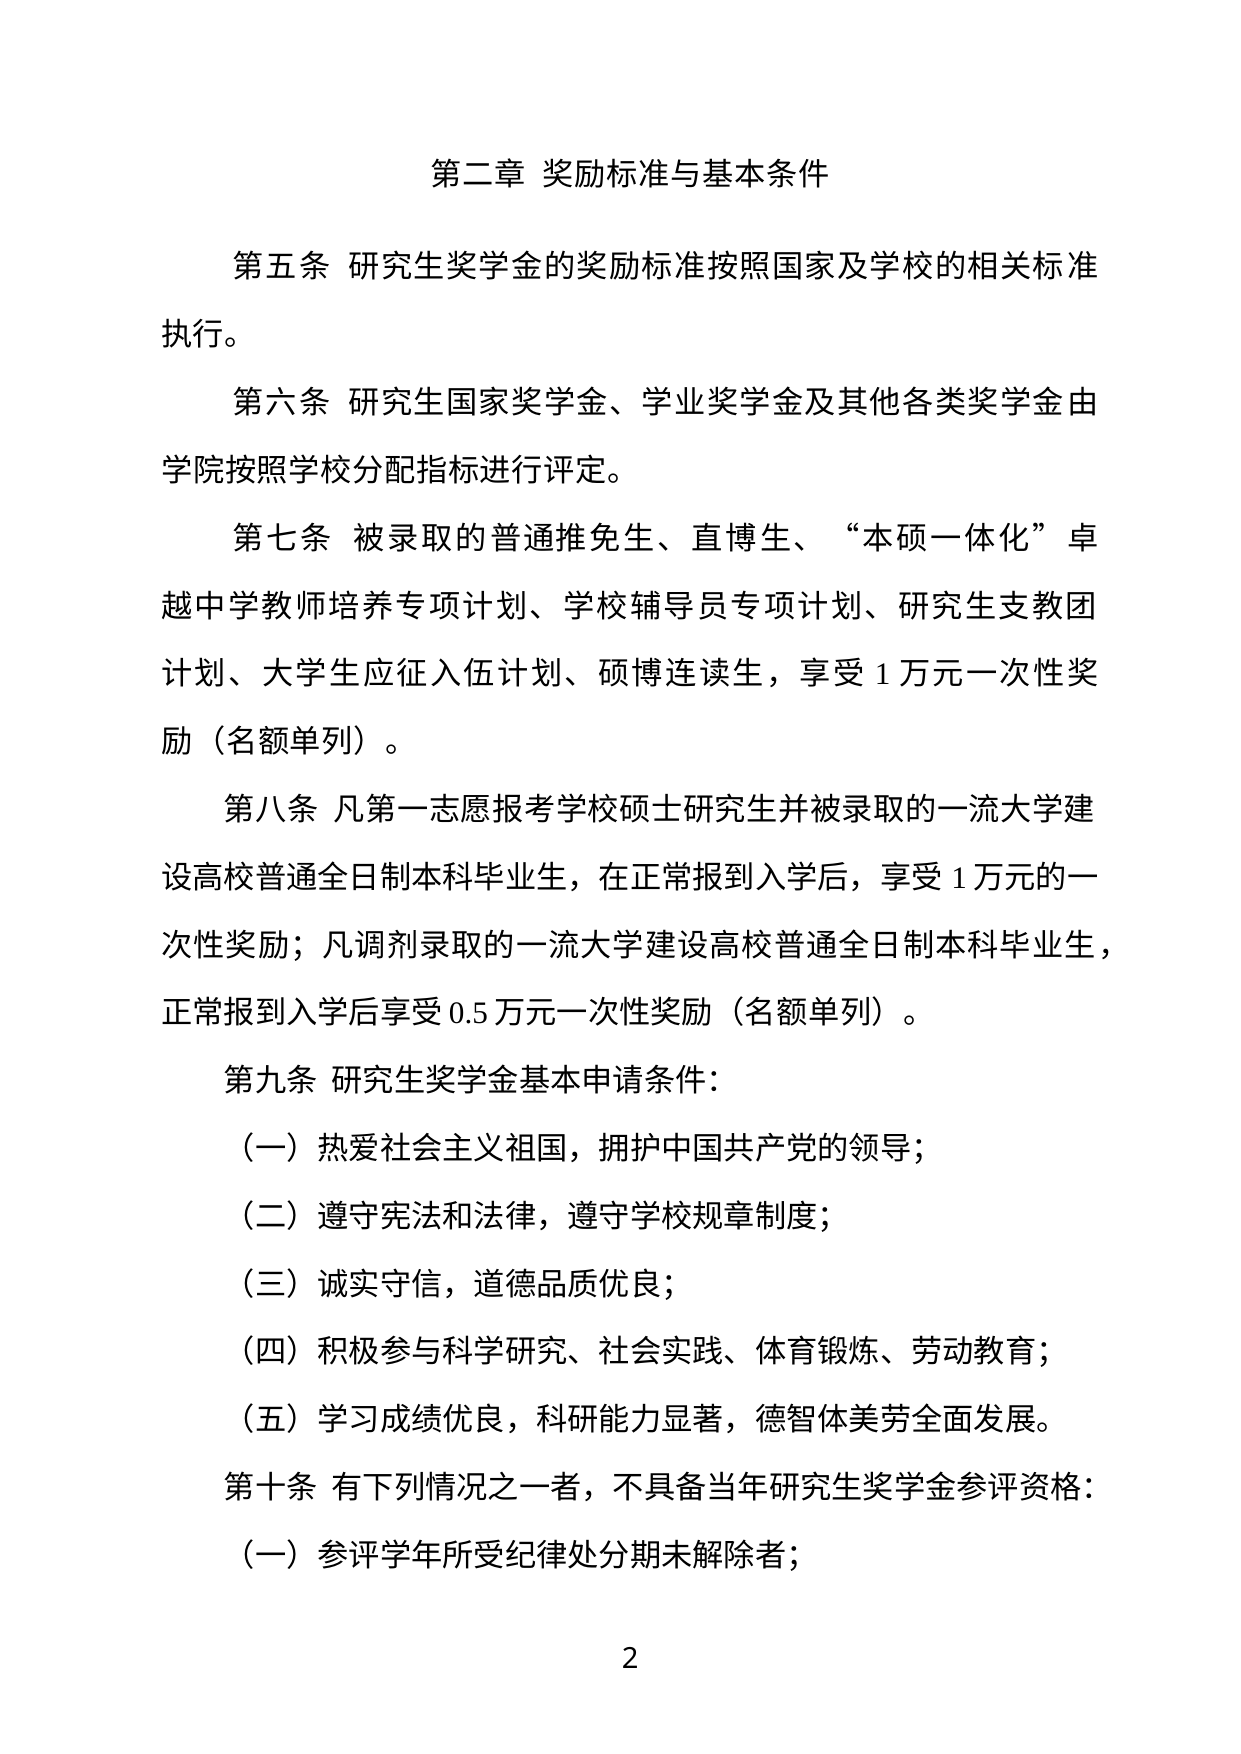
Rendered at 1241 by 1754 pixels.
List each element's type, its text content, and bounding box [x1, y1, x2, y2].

text 第二章 奖励标准与基本条件 [161, 149, 1098, 194]
text （五）学习成绩优良，科研能力显著，德智体美劳全面发展。 [161, 1394, 1098, 1440]
text （四）积极参与科学研究、社会实践、体育锻炼、劳动教育； [161, 1327, 1098, 1372]
text （二）遵守宪法和法律，遵守学校规章制度； [161, 1191, 1098, 1236]
text （三）诚实守信，道德品质优良； [161, 1259, 1098, 1304]
text 第十条 有下列情况之一者，不具备当年研究生奖学金参评资格： [161, 1462, 1098, 1507]
text 第六条 研究生国家奖学金、学业奖学金及其他各类奖学金由学院按照学校分配指标进行评定。 [161, 377, 1098, 490]
text 第五条 研究生奖学金的奖励标准按照国家及学校的相关标准执行。 [161, 242, 1098, 355]
text 第九条 研究生奖学金基本申请条件： [161, 1055, 1098, 1101]
text （一）热爱社会主义祖国，拥护中国共产党的领导； [161, 1123, 1098, 1168]
text 第七条 被录取的普通推免生、直博生、“本硕一体化”卓越中学教师培养专项计划、学校辅导员专项计划、研究生支教团计划、大学生应征入伍计划、硕博连读生，享受1万元一次性奖励（名额单列）。 [161, 513, 1098, 762]
text （一）参评学年所受纪律处分期未解除者； [161, 1530, 1098, 1575]
text 第八条 凡第一志愿报考学校硕士研究生并被录取的一流大学建设高校普通全日制本科毕业生，在正常报到入学后，享受1万元的一次性奖励；凡调剂录取的一流大学建设高校普通全日制本科毕业生，正常报到入学后享受0.5万元一次性奖励（名额单列）。 [161, 784, 1098, 1033]
